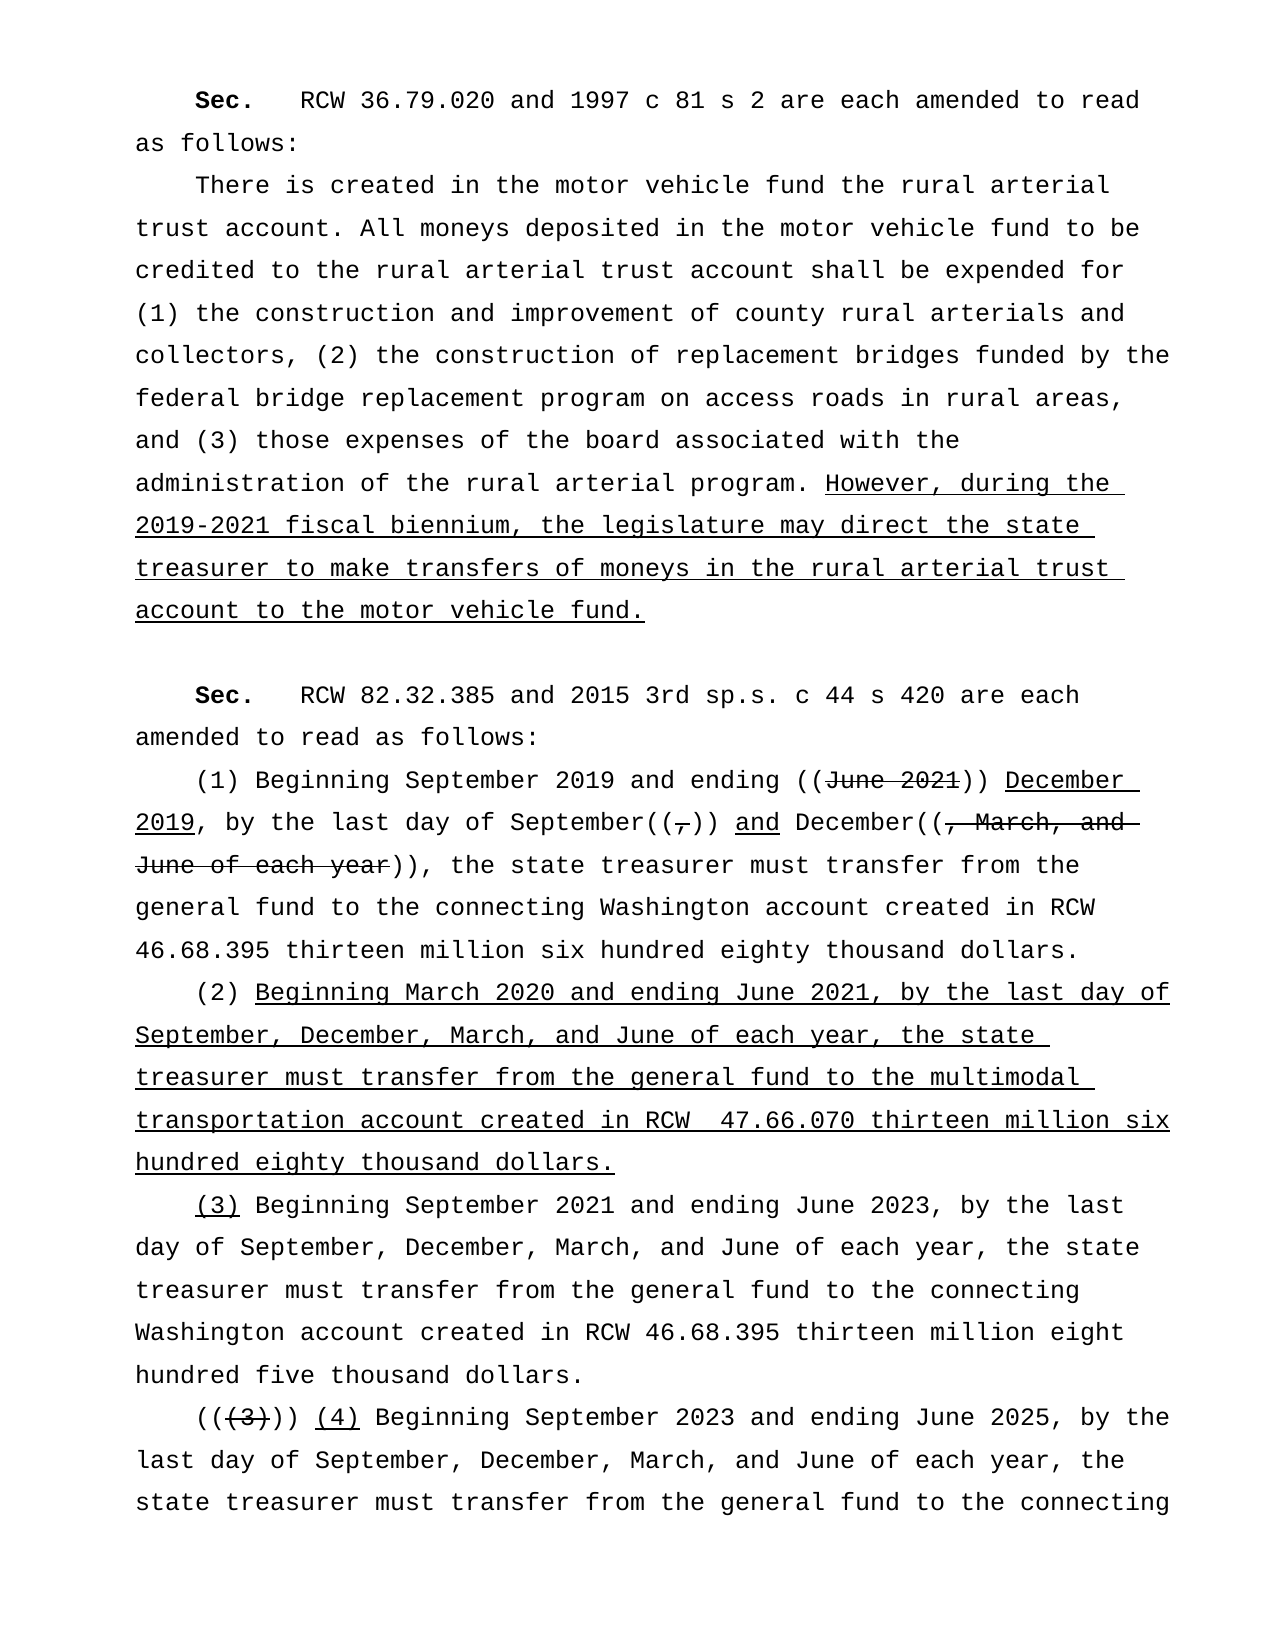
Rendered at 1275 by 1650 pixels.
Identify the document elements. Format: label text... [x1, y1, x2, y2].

text (3) Beginning September 2021 and ending June 2023, by the last day of September, December, March, and June of each year, the state treasurer must transfer from the general fund to the connecting Washington account created in RCW 46.68.395 thirteen million eight hundred five thousand dollars. [135, 1179, 1170, 1392]
text (1) Beginning September 2019 and ending ((June 2021)) December 2019, by the last day of September((,)) and December((, March, and June of each year)), the state treasurer must transfer from the general fund to the connecting Washington account created in RCW 46.68.395 thirteen million six hundred eighty thousand dollars. [135, 754, 1170, 967]
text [135, 1392, 1170, 1519]
text Sec. RCW 36.79.020 and 1997 c 81 s 2 are each amended to read as follows: [135, 75, 1170, 160]
text (2) Beginning March 2020 and ending June 2021, by the last day of September, December, March, and June of each year, the state treasurer must transfer from the general fund to the multimodal transportation account created in RCW 47.66.070 thirteen million six hundred eighty thousand dollars. [135, 1132, 1170, 1179]
text Sec. RCW 82.32.385 and 2015 3rd sp.s. c 44 s 420 are each amended to read as follows: [135, 669, 1170, 754]
text (2) Beginning March 2020 and ending June 2021, by the last day of September, December, March, and June of each year, the state treasurer must transfer from the general fund to the multimodal transportation account created in RCW 47.66.070 thirteen million six hundred eighty thousand dollars. [135, 967, 1170, 1130]
text There is created in the motor vehicle fund the rural arterial trust account. All moneys deposited in the motor vehicle fund to be credited to the rural arterial trust account shall be expended for (1) the construction and improvement of county rural arterials and collectors, (2) the construction of replacement bridges funded by the federal bridge replacement program on access roads in rural areas, and (3) those expenses of the board associated with the administration of the rural arterial program. However, during the 2019-2021 fiscal biennium, the legislature may direct the state treasurer to make transfers of moneys in the rural arterial trust account to the motor vehicle fund. [135, 160, 1170, 627]
